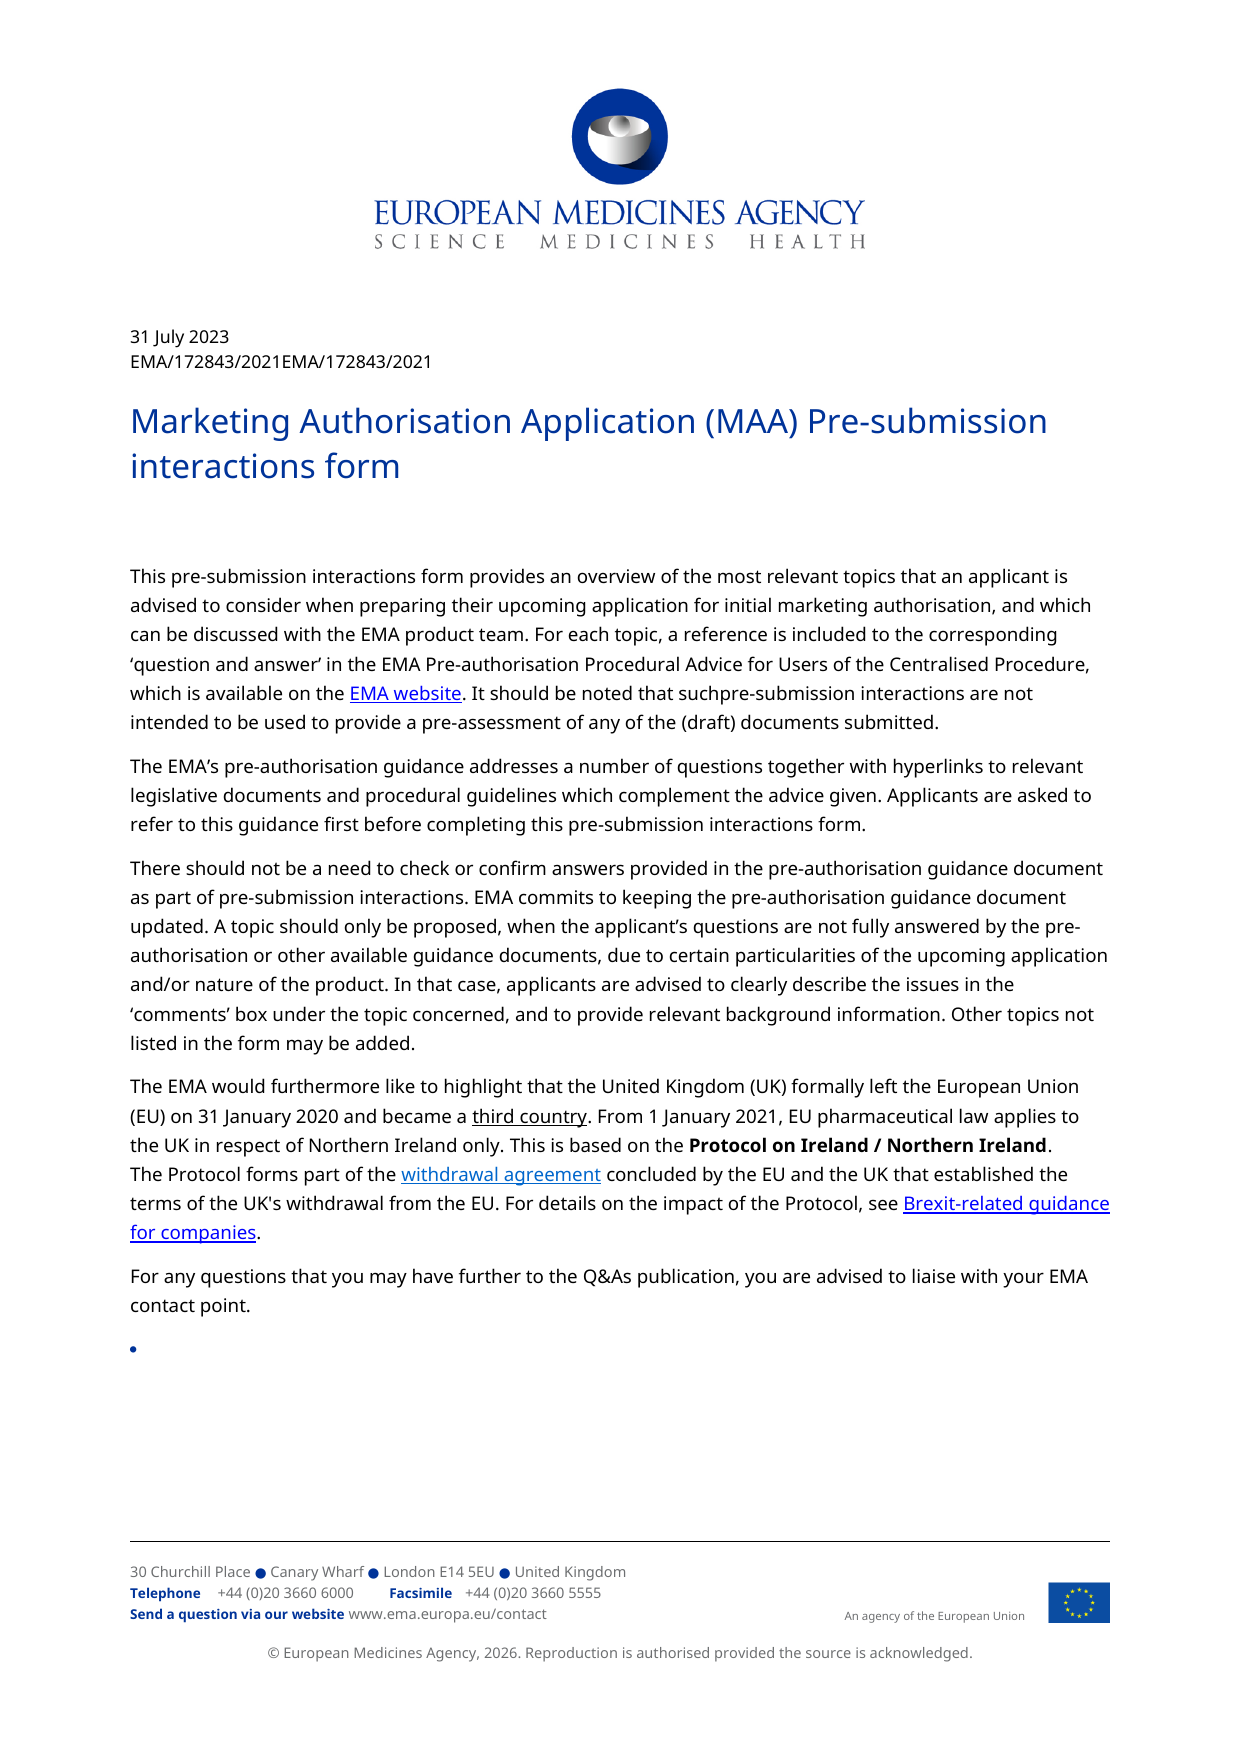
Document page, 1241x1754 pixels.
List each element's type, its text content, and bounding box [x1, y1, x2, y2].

text The EMA’s pre-authorisation guidance addresses a number of questions together with hyperlinks to relevant legislative documents and procedural guidelines which complement the advice given. Applicants are asked to refer to this guidance first before completing this pre-submission interactions form. [130, 749, 1110, 837]
text There should not be a need to check or confirm answers provided in the pre-authorisation guidance document as part of pre-submission interactions. EMA commits to keeping the pre-authorisation guidance document updated. A topic should only be proposed, when the applicant’s questions are not fully answered by the pre-authorisation or other available guidance documents, due to certain particularities of the upcoming application and/or nature of the product. In that case, applicants are advised to clearly describe the issues in the ‘comments’ box under the topic concerned, and to provide relevant background information. Other topics not listed in the form may be added. [130, 851, 1110, 1056]
text The EMA would furthermore like to highlight that the United Kingdom (UK) formally left the European Union (EU) on 31 January 2020 and became a third country. From 1 January 2021, EU pharmaceutical law applies to the UK in respect of Northern Ireland only. This is based on the Protocol on Ireland / Northern Ireland. The Protocol forms part of the withdrawal agreement concluded by the EU and the UK that established the terms of the UK's withdrawal from the EU. For details on the impact of the Protocol, see Brexit-related guidance for companies. [130, 1070, 1110, 1245]
title Marketing Authorisation Application (MAA) Pre-submission interactions form [130, 397, 1110, 488]
text 31 July 2023 [130, 325, 1110, 349]
text This pre-submission interactions form provides an overview of the most relevant topics that an applicant is advised to consider when preparing their upcoming application for initial marketing authorisation, and which can be discussed with the EMA product team. For each topic, a reference is included to the corresponding ‘question and answer’ in the EMA Pre-authorisation Procedural Advice for Users of the Centralised Procedure, which is available on the EMA website. It should be noted that suchpre-submission interactions are not intended to be used to provide a pre-assessment of any of the (draft) documents submitted. [130, 560, 1110, 735]
picture [1047, 1581, 1111, 1624]
text For any questions that you may have further to the Q&As publication, you are advised to liaise with your EMA contact point. [130, 1260, 1110, 1318]
picture [327, 29, 913, 325]
text EMA/172843/2021 [130, 349, 1110, 373]
